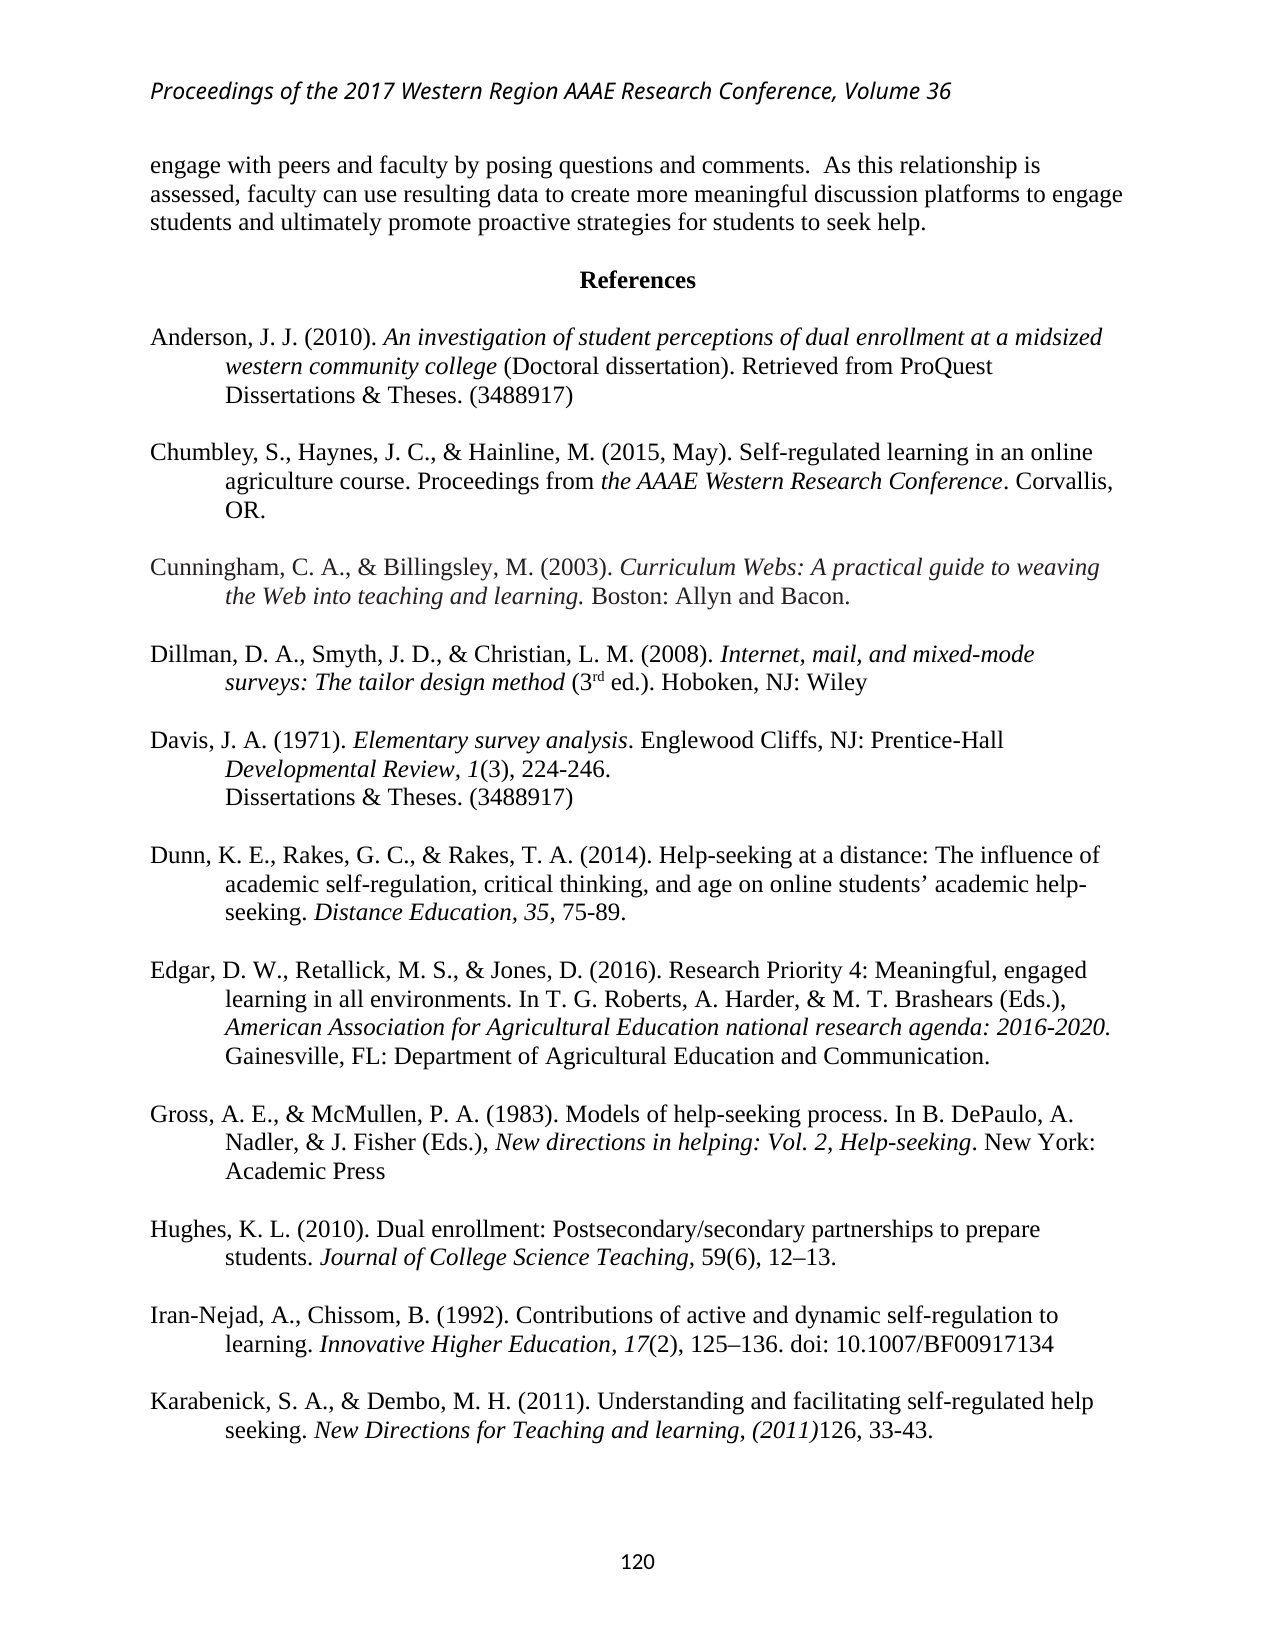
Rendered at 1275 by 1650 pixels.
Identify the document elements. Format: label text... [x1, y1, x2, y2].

text Anderson, J. J. (2010). An investigation of student perceptions of dual enrollment at a midsized [150, 322, 1125, 351]
text Chumbley, S., Haynes, J. C., & Hainline, M. (2015, May). Self-regulated learning in an online agriculture course. Proceedings from the AAAE Western Research Conference. Corvallis, OR. [150, 437, 1125, 524]
text Hughes, K. L. (2010). Dual enrollment: Postsecondary/secondary partnerships to prepare students. Journal of College Science Teaching, 59(6), 12–13. [150, 1214, 1125, 1271]
text Iran-Nejad, A., Chissom, B. (1992). Contributions of active and dynamic self-regulation to learning. Innovative Higher Education, 17(2), 125–136. doi: 10.1007/BF00917134 [150, 1300, 1125, 1357]
text Dillman, D. A., Smyth, J. D., & Christian, L. M. (2008). Internet, mail, and mixed-mode surveys: The tailor design method (3rd ed.). Hoboken, NJ: Wiley [150, 639, 1125, 696]
text Dissertations & Theses. (3488917) [225, 782, 1125, 811]
text Davis, J. A. (1971). Elementary survey analysis. Englewood Cliffs, NJ: Prentice-Hall [150, 725, 1125, 754]
text Edgar, D. W., Retallick, M. S., & Jones, D. (2016). Research Priority 4: Meaningful, engaged learning in all environments. In T. G. Roberts, A. Harder, & M. T. Brashears (Eds.), American Association for Agricultural Education national research agenda: 2016-2020. [150, 955, 1125, 1041]
text Karabenick, S. A., & Dembo, M. H. (2011). Understanding and facilitating self-regulated help seeking. New Directions for Teaching and learning, (2011)126, 33-43. [150, 1386, 1125, 1444]
text Cunningham, C. A., & Billingsley, M. (2003). Curriculum Webs: A practical guide to weaving the Web into teaching and learning. Boston: Allyn and Bacon. [150, 552, 1125, 610]
text Dissertations & Theses. (3488917) [225, 380, 1125, 409]
text Dunn, K. E., Rakes, G. C., & Rakes, T. A. (2014). Help-seeking at a distance: The influence of academic self-regulation, critical thinking, and age on online students’ academic help- seeking. Distance Education, 35, 75-89. [150, 840, 1125, 926]
text Developmental Review, 1(3), 224-246. [150, 754, 1125, 782]
text Gainesville, FL: Department of Agricultural Education and Communication. [150, 1041, 1125, 1070]
text Gross, A. E., & McMullen, P. A. (1983). Models of help-seeking process. In B. DePaulo, A. Nadler, & J. Fisher (Eds.), New directions in helping: Vol. 2, Help-seeking. New York: Academic Press [150, 1099, 1125, 1185]
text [150, 150, 1125, 236]
text References [150, 265, 1125, 294]
text western community college (Doctoral dissertation). Retrieved from ProQuest [225, 351, 1125, 380]
